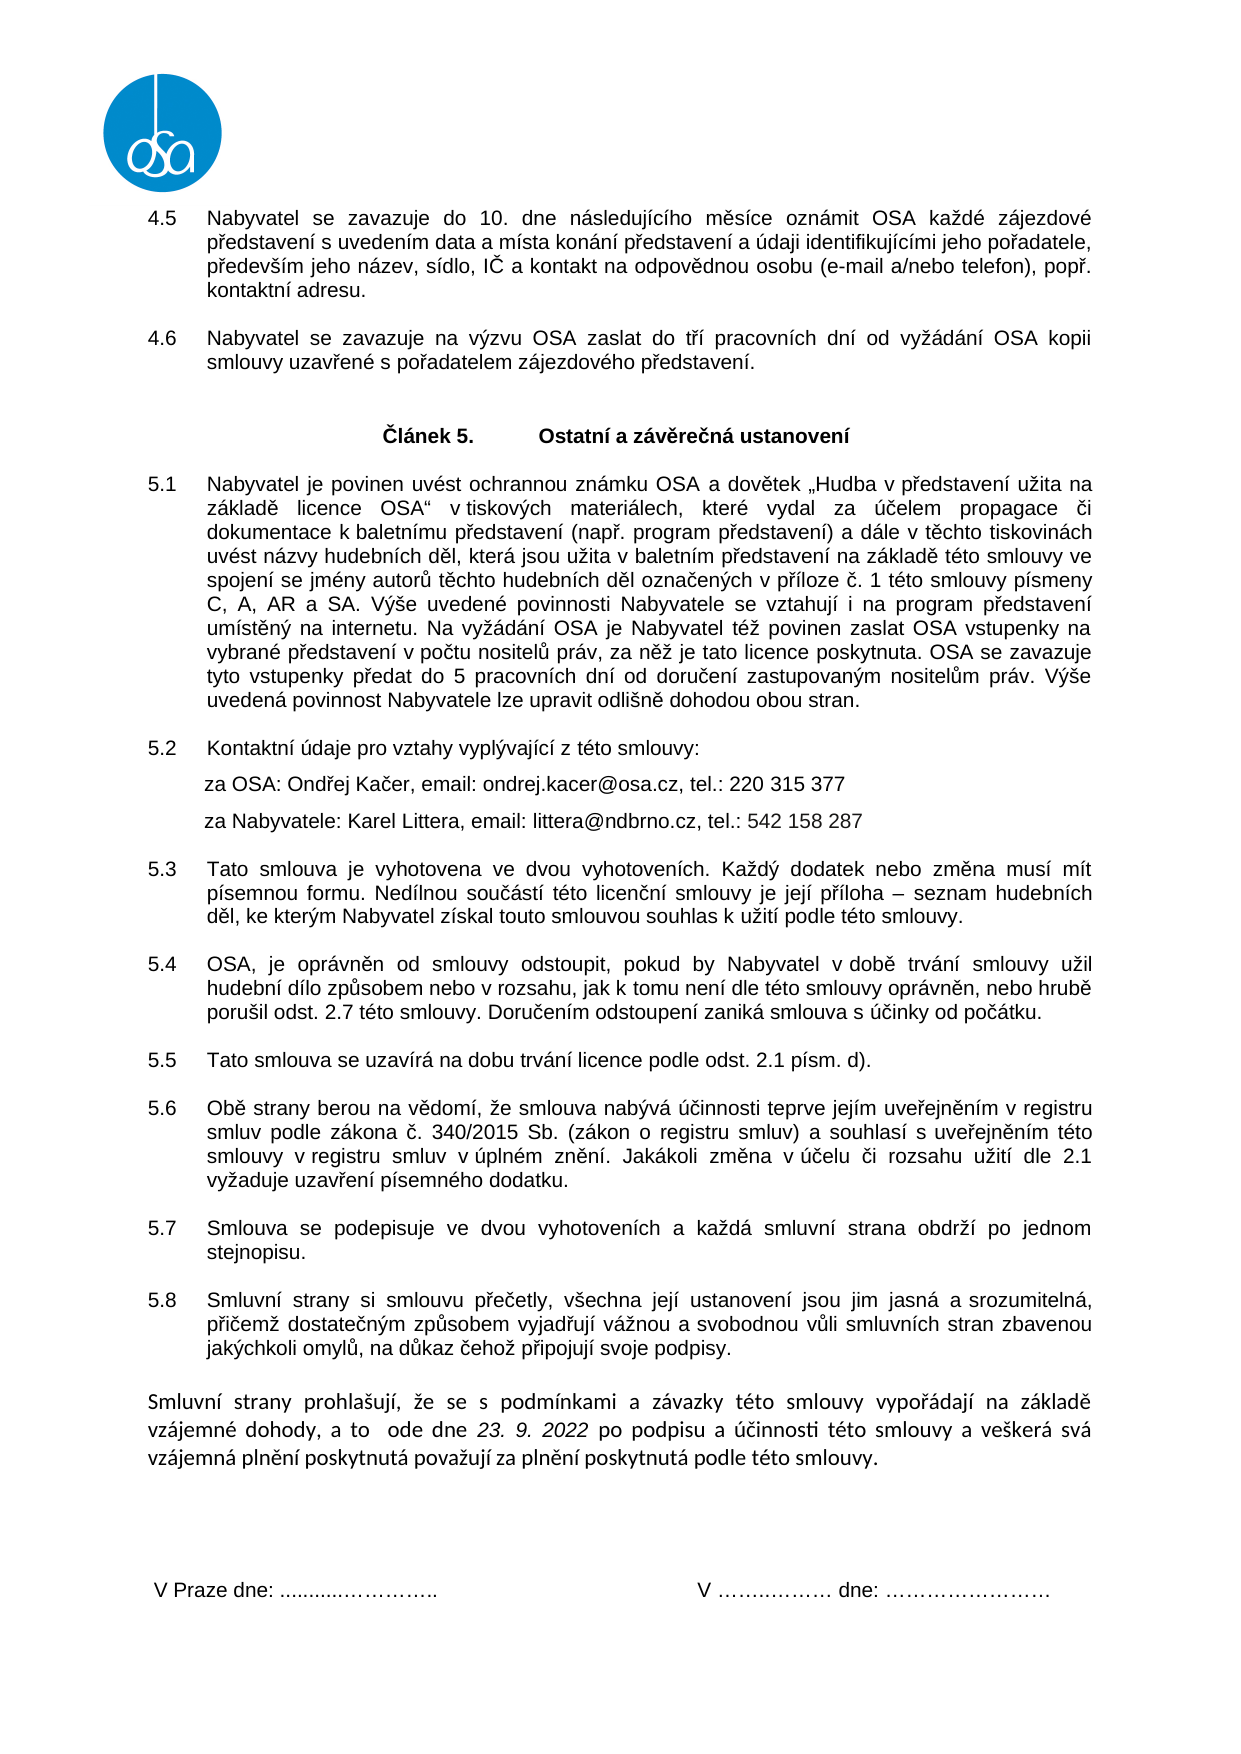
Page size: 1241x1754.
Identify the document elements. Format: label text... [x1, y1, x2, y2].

list Nabyvatel se zavazuje na výzvu OSA zaslat do tří pracovních dní od vyžádání OSA kopii smlouvy uzavřené s pořadatelem zájezdového představení. [148, 326, 1093, 374]
text za OSA: Ondřej Kačer, email: ondrej.kacer@osa.cz, tel.: 220 315 377 [185, 772, 1093, 796]
list Tato smlouva se uzavírá na dobu trvání licence podle odst. 2.1 písm. d). [148, 1048, 1093, 1072]
text V Praze dne: ...........………….. V ……..……… dne: …………………… [148, 1578, 1093, 1602]
list Tato smlouva je vyhotovena ve dvou vyhotoveních. Každý dodatek nebo změna musí mít písemnou formu. Nedílnou součástí této licenční smlouvy je její příloha – seznam hudebních děl, ke kterým Nabyvatel získal touto smlouvou souhlas k užití podle této smlouvy. [148, 856, 1093, 928]
list Smlouva se podepisuje ve dvou vyhotoveních a každá smluvní strana obdrží po jednom stejnopisu. [148, 1216, 1093, 1264]
text Smluvní strany prohlašují, že se s podmínkami a závazky této smlouvy vypořádají na základě vzájemné dohody, a to ode dne 23. 9. 2022 po podpisu a účinnosti této smlouvy a veškerá svá vzájemná plnění poskytnutá považují za plnění poskytnutá podle této smlouvy. [148, 1387, 1093, 1472]
list Kontaktní údaje pro vztahy vyplývající z této smlouvy: [148, 736, 1093, 759]
list Obě strany berou na vědomí, že smlouva nabývá účinnosti teprve jejím uveřejněním v registru smluv podle zákona č. 340/2015 Sb. (zákon o registru smluv) a souhlasí s uveřejněním této smlouvy v registru smluv v úplném znění. Jakákoli změna v účelu či rozsahu užití dle 2.1 vyžaduje uzavření písemného dodatku. [148, 1096, 1093, 1192]
list Nabyvatel je povinen uvést ochrannou známku OSA a dovětek „Hudba v představení užita na základě licence OSA“ v tiskových materiálech, které vydal za účelem propagace či dokumentace k baletnímu představení (např. program představení) a dále v těchto tiskovinách uvést názvy hudebních děl, která jsou užita v baletním představení na základě této smlouvy ve spojení se jmény autorů těchto hudebních děl označených v příloze č. 1 této smlouvy písmeny C, A, AR a SA. Výše uvedené povinnosti Nabyvatele se vztahují i na program představení umístěný na internetu. Na vyžádání OSA je Nabyvatel též povinen zaslat OSA vstupenky na vybrané představení v počtu nositelů práv, za něž je tato licence poskytnuta. OSA se zavazuje tyto vstupenky předat do 5 pracovních dní od doručení zastupovaným nositelům práv. Výše uvedená povinnost Nabyvatele lze upravit odlišně dohodou obou stran. [148, 472, 1093, 712]
list OSA, je oprávněn od smlouvy odstoupit, pokud by Nabyvatel v době trvání smlouvy užil hudební dílo způsobem nebo v rozsahu, jak k tomu není dle této smlouvy oprávněn, nebo hrubě porušil odst. 2.7 této smlouvy. Doručením odstoupení zaniká smlouva s účinky od počátku. [148, 952, 1093, 1024]
list Nabyvatel se zavazuje do 10. dne následujícího měsíce oznámit OSA každé zájezdové představení s uvedením data a místa konání představení a údaji identifikujícími jeho pořadatele, především jeho název, sídlo, IČ a kontakt na odpovědnou osobu (e-mail a/nebo telefon), popř. kontaktní adresu. [148, 206, 1093, 302]
list Ostatní a závěrečná ustanovení [185, 424, 1093, 448]
picture [88, 59, 236, 206]
text za Nabyvatele: Karel Littera, email: littera@ndbrno.cz, tel.: 542 158 287 [185, 808, 1093, 832]
list Smluvní strany si smlouvu přečetly, všechna její ustanovení jsou jim jasná a srozumitelná, přičemž dostatečným způsobem vyjadřují vážnou a svobodnou vůli smluvních stran zbavenou jakýchkoli omylů, na důkaz čehož připojují svoje podpisy. [148, 1288, 1093, 1359]
